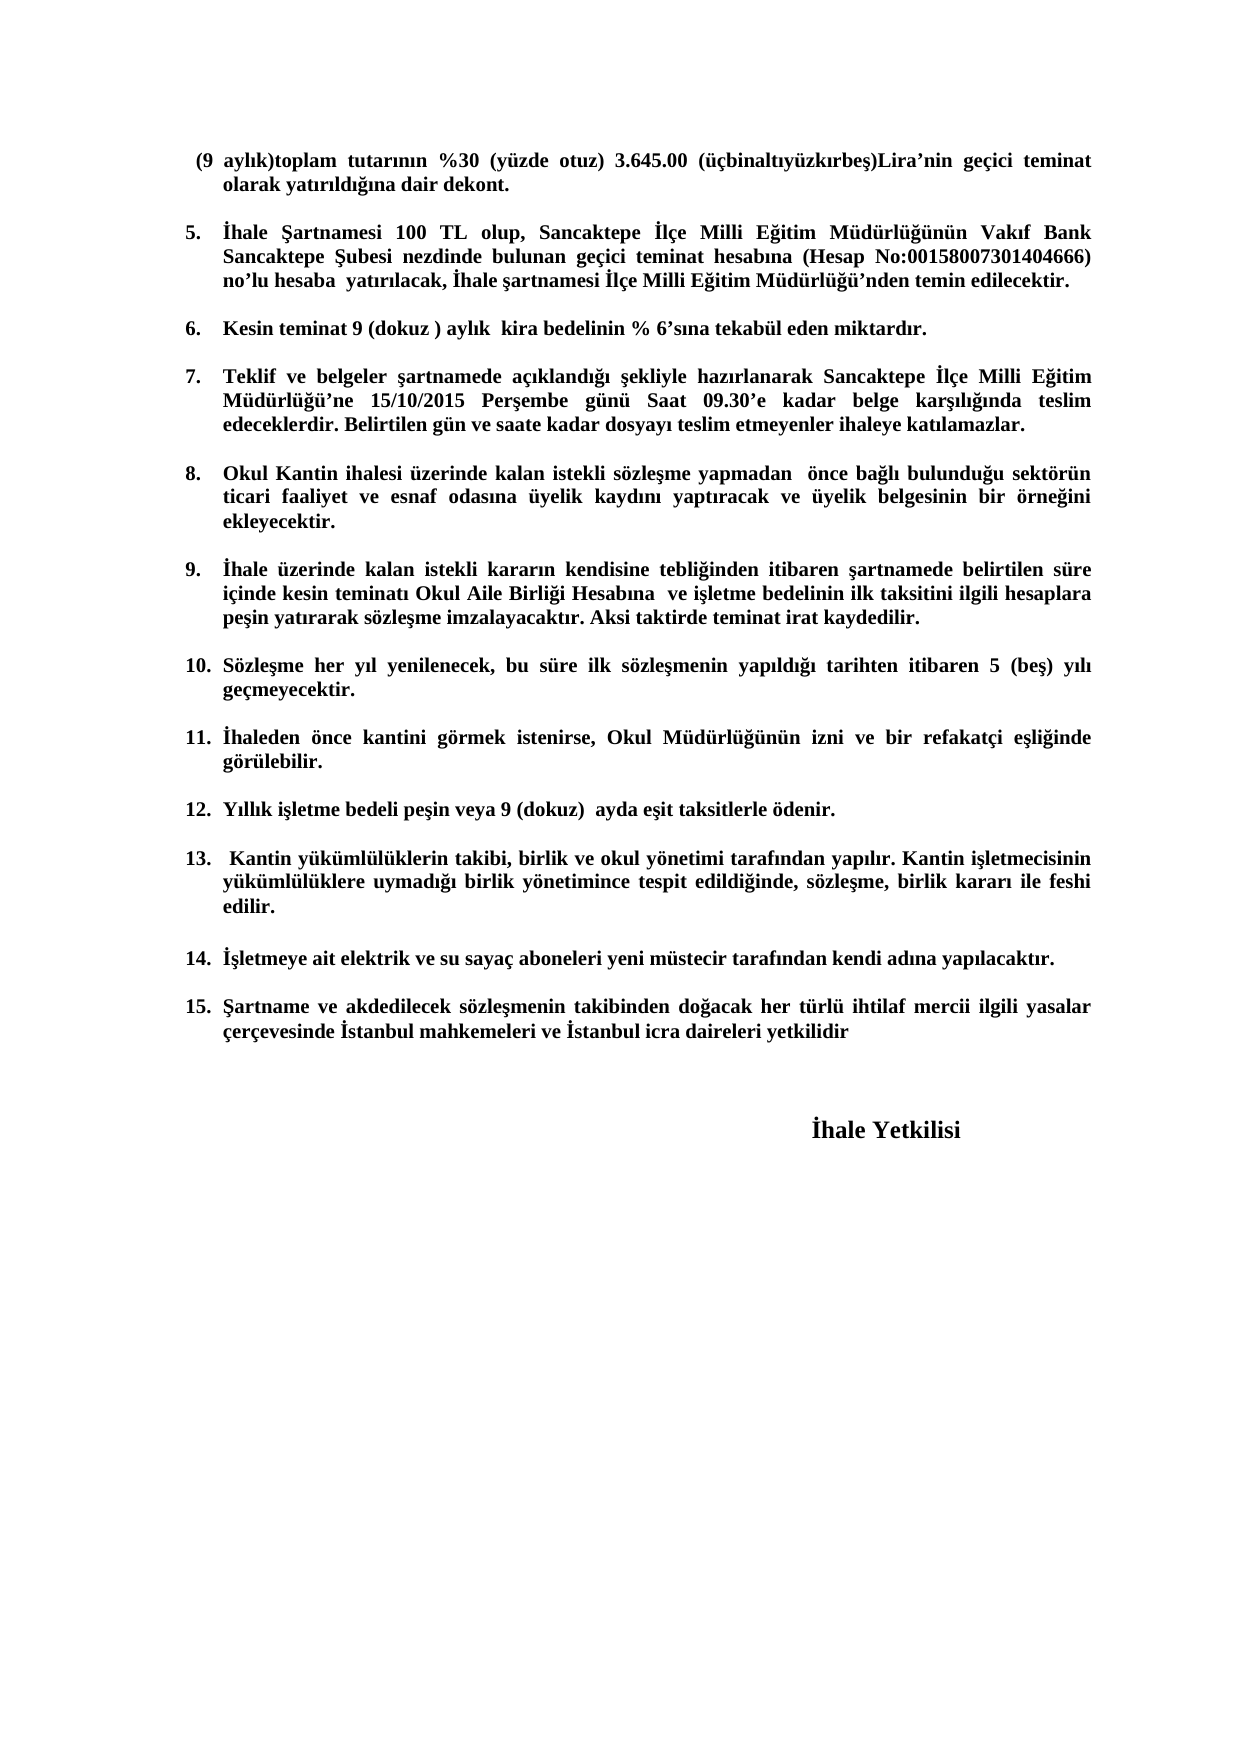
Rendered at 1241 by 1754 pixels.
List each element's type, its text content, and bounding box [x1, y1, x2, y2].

list İhale üzerinde kalan istekli kararın kendisine tebliğinden itibaren şartnamede belirtilen süre içinde kesin teminatı Okul Aile Birliği Hesabına ve işletme bedelinin ilk taksitini ilgili hesaplara peşin yatırarak sözleşme imzalayacaktır. Aksi taktirde teminat irat kaydedilir. [185, 557, 1093, 629]
list Sözleşme her yıl yenilenecek, bu süre ilk sözleşmenin yapıldığı tarihten itibaren 5 (beş) yılı geçmeyecektir. [185, 653, 1093, 701]
list Şartname ve akdedilecek sözleşmenin takibinden doğacak her türlü ihtilaf mercii ilgili yasalar çerçevesinde İstanbul mahkemeleri ve İstanbul icra daireleri yetkilidir [185, 994, 1093, 1043]
list İhaleden önce kantini görmek istenirse, Okul Müdürlüğünün izni ve bir refakatçi eşliğinde görülebilir. [185, 725, 1093, 773]
list Kantin yükümlülüklerin takibi, birlik ve okul yönetimi tarafından yapılır. Kantin işletmecisinin yükümlülüklere uymadığı birlik yönetimince tespit edildiğinde, sözleşme, birlik kararı ile feshi edilir. [185, 845, 1093, 918]
list İşletmeye ait elektrik ve su sayaç aboneleri yeni müstecir tarafından kendi adına yapılacaktır. [185, 946, 1093, 970]
list Okul Kantin ihalesi üzerinde kalan istekli sözleşme yapmadan önce bağlı bulunduğu sektörün ticari faaliyet ve esnaf odasına üyelik kaydını yaptıracak ve üyelik belgesinin bir örneğini ekleyecektir. [185, 460, 1093, 533]
text İhale Yetkilisi [738, 1115, 1093, 1143]
list Yıllık işletme bedeli peşin veya 9 (dokuz) ayda eşit taksitlerle ödenir. [185, 797, 1093, 821]
text (9 aylık)toplam tutarının %30 (yüzde otuz) 3.645.00 (üçbinaltıyüzkırbeş)Lira’nin geçici teminat olarak yatırıldığına dair dekont. [185, 148, 1093, 196]
list Teklif ve belgeler şartnamede açıklandığı şekliyle hazırlanarak Sancaktepe İlçe Milli Eğitim Müdürlüğü’ne 15/10/2015 Perşembe günü Saat 09.30’e kadar belge karşılığında teslim edeceklerdir. Belirtilen gün ve saate kadar dosyayı teslim etmeyenler ihaleye katılamazlar. [185, 364, 1093, 436]
list Kesin teminat 9 (dokuz ) aylık kira bedelinin % 6’sına tekabül eden miktardır. [185, 316, 1093, 340]
list İhale Şartnamesi 100 TL olup, Sancaktepe İlçe Milli Eğitim Müdürlüğünün Vakıf Bank Sancaktepe Şubesi nezdinde bulunan geçici teminat hesabına (Hesap No:00158007301404666) no’lu hesaba yatırılacak, İhale şartnamesi İlçe Milli Eğitim Müdürlüğü’nden temin edilecektir. [185, 220, 1093, 292]
